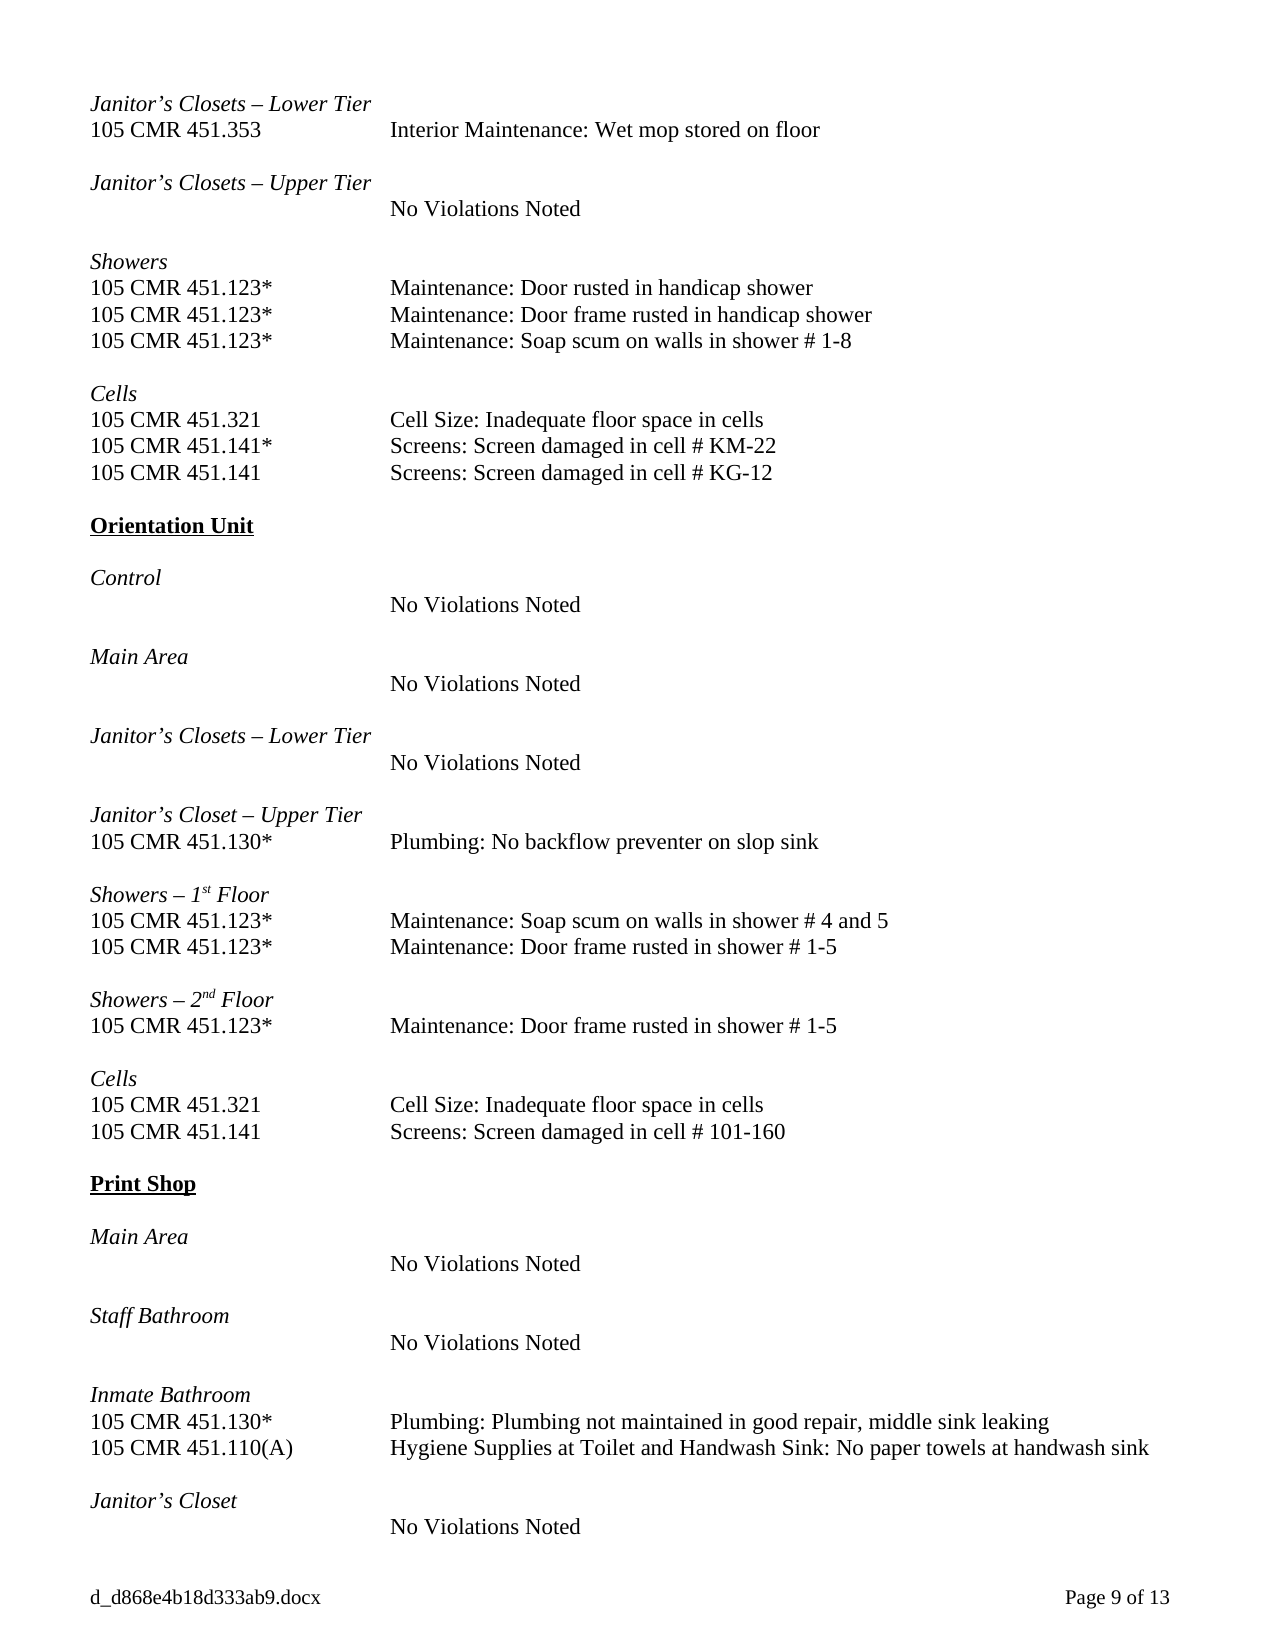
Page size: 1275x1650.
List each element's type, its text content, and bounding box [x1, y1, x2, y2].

text Main Area [90, 1223, 1185, 1249]
text Showers – 2nd Floor [90, 986, 1185, 1012]
text Orientation Unit [90, 512, 1185, 538]
text 105 CMR 451.141 Screens: Screen damaged in cell # 101-160 [90, 1118, 1185, 1144]
text 105 CMR 451.353 Interior Maintenance: Wet mop stored on floor [90, 116, 1185, 143]
text Cells [90, 1065, 1185, 1091]
text 105 CMR 451.110(A) Hygiene Supplies at Toilet and Handwash Sink: No paper towels at handwash sink [90, 1434, 1185, 1460]
text 105 CMR 451.130* Plumbing: Plumbing not maintained in good repair, middle sink leaking [90, 1408, 1185, 1434]
text Janitor’s Closets – Lower Tier [90, 90, 1185, 116]
text 105 CMR 451.123* Maintenance: Door frame rusted in shower # 1-5 [90, 1012, 1185, 1039]
text 105 CMR 451.321 Cell Size: Inadequate floor space in cells [90, 1091, 1185, 1118]
text Janitor’s Closet – Upper Tier [90, 802, 1185, 828]
text Janitor’s Closets – Lower Tier [90, 722, 1185, 749]
text 105 CMR 451.123* Maintenance: Soap scum on walls in shower # 1-8 [90, 327, 1185, 353]
text No Violations Noted [90, 195, 1185, 222]
text 105 CMR 451.123* Maintenance: Door frame rusted in handicap shower [90, 301, 1185, 327]
text 105 CMR 451.141* Screens: Screen damaged in cell # KM-22 [90, 433, 1185, 459]
text 105 CMR 451.123* Maintenance: Door rusted in handicap shower [90, 274, 1185, 301]
text 105 CMR 451.123* Maintenance: Door frame rusted in shower # 1-5 [90, 933, 1185, 960]
text No Violations Noted [90, 670, 1185, 696]
text 105 CMR 451.123* Maintenance: Soap scum on walls in shower # 4 and 5 [90, 907, 1185, 933]
text 105 CMR 451.141 Screens: Screen damaged in cell # KG-12 [90, 459, 1185, 485]
text 105 CMR 451.130* Plumbing: No backflow preventer on slop sink [90, 828, 1185, 854]
text Janitor’s Closet [90, 1487, 1185, 1513]
text 105 CMR 451.321 Cell Size: Inadequate floor space in cells [90, 406, 1185, 433]
text Janitor’s Closets – Upper Tier [90, 169, 1185, 195]
text Showers – 1st Floor [90, 881, 1185, 907]
text Cells [90, 380, 1185, 406]
text No Violations Noted [90, 749, 1185, 775]
text Print Shop [90, 1171, 1185, 1197]
text No Violations Noted [90, 1513, 1185, 1539]
text No Violations Noted [90, 1249, 1185, 1276]
text Main Area [90, 643, 1185, 670]
text Control [90, 564, 1185, 591]
text No Violations Noted [90, 1329, 1185, 1355]
text Inmate Bathroom [90, 1381, 1185, 1408]
text Staff Bathroom [90, 1302, 1185, 1329]
text No Violations Noted [390, 591, 1185, 617]
text Showers [90, 248, 1185, 274]
